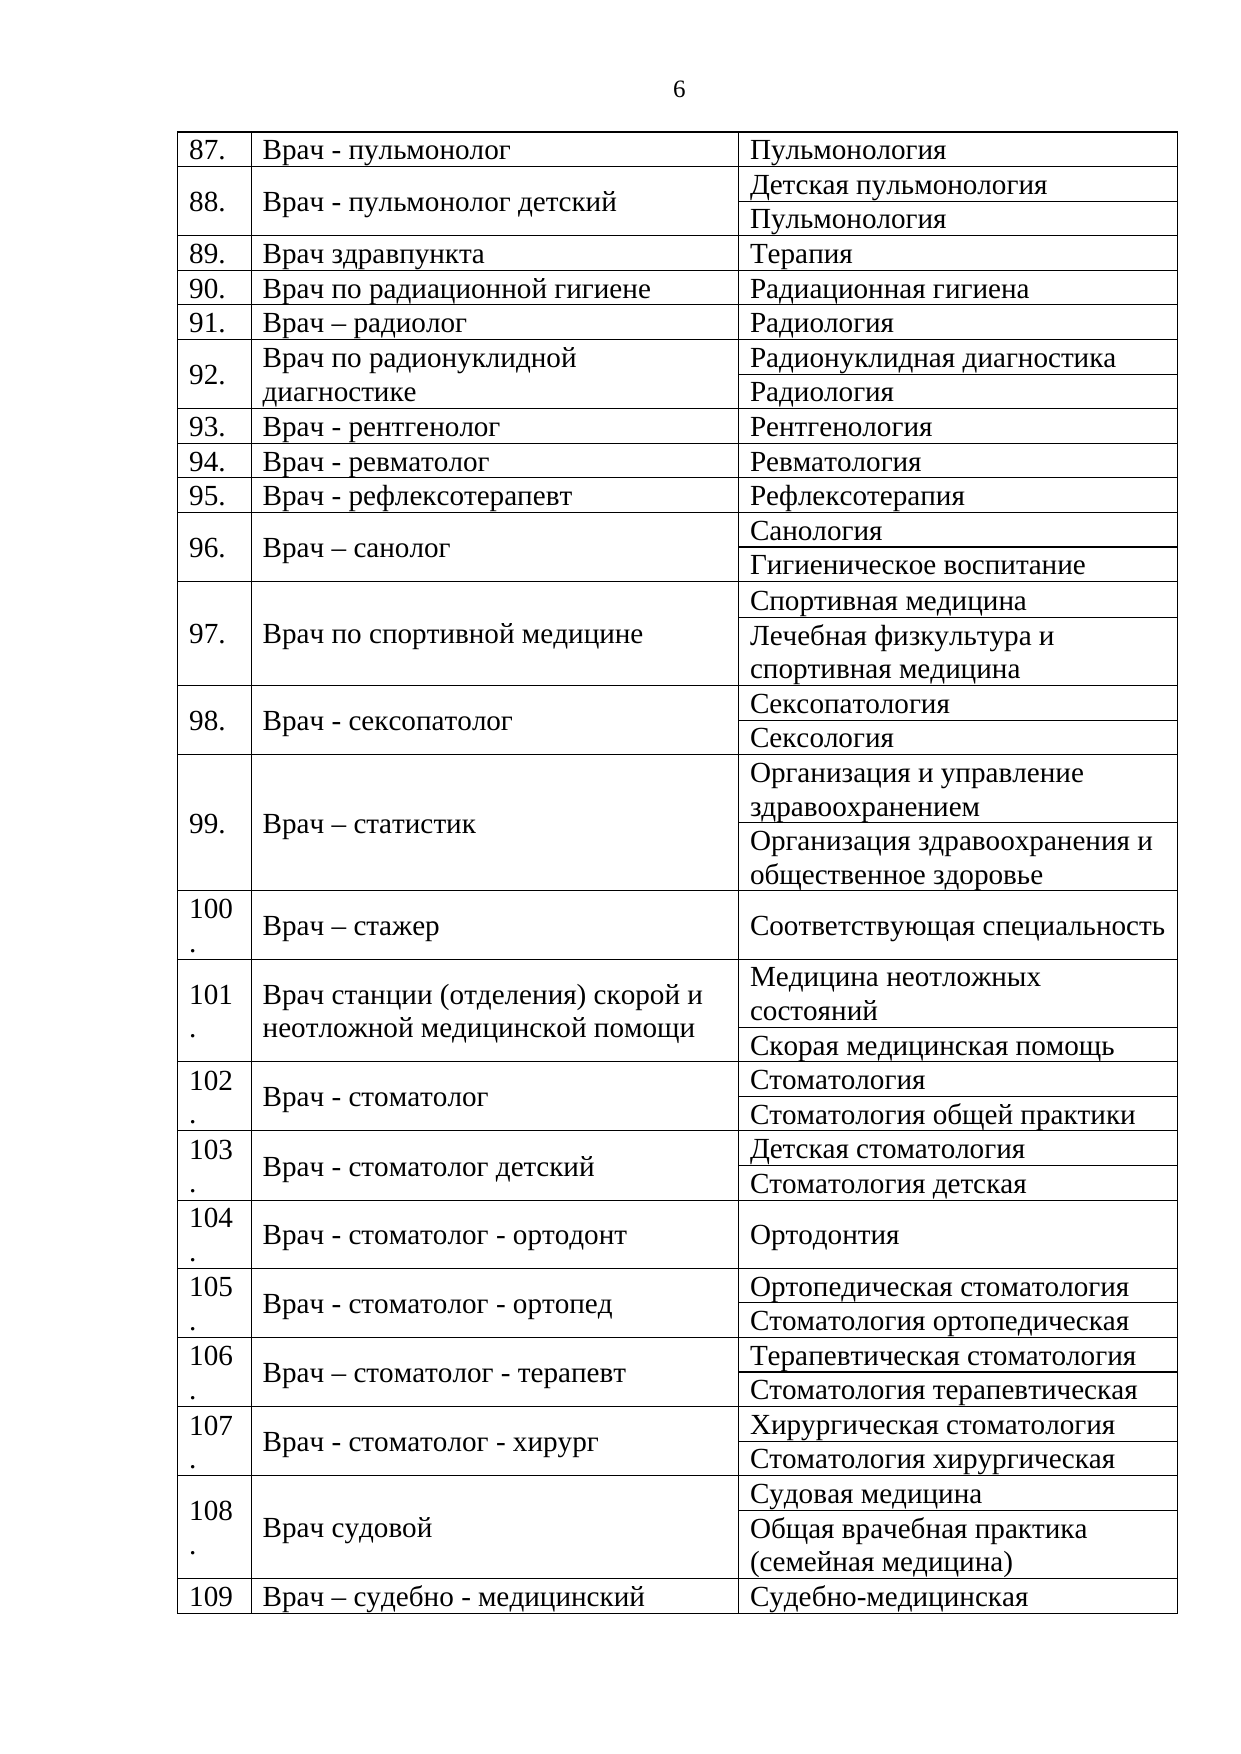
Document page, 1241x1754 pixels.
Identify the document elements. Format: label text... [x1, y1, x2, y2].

table_cell Врач по радиационной гигиене [252, 271, 738, 304]
table_cell Врач судовой [252, 1476, 738, 1578]
table_cell Терапевтическая стоматология [739, 1338, 1177, 1371]
table_cell 96. [178, 513, 251, 581]
table_cell Организация и управление здравоохранением [739, 755, 1177, 822]
table_cell 87. [178, 133, 251, 166]
table_cell 104. [178, 1201, 251, 1268]
table_cell Стоматология ортопедическая [739, 1303, 1177, 1337]
table_cell Ревматология [739, 444, 1177, 477]
table_cell Врач по спортивной медицине [252, 582, 738, 685]
table_cell Рефлексотерапия [739, 478, 1177, 512]
table_cell Организация здравоохранения и общественное здоровье [739, 823, 1177, 890]
table_cell Стоматология общей практики [739, 1097, 1177, 1130]
table_cell Судовая медицина [739, 1476, 1177, 1510]
table_cell Врач - стоматолог [252, 1062, 738, 1130]
table_cell 90. [178, 271, 251, 304]
table_cell Скорая медицинская помощь [739, 1028, 1177, 1061]
table_cell Терапия [739, 236, 1177, 270]
table_cell 92. [178, 340, 251, 408]
table_cell Врач – стоматолог - терапевт [252, 1338, 738, 1406]
table_cell Врач – статистик [252, 755, 738, 890]
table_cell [252, 1579, 738, 1612]
table_cell Сексология [739, 721, 1177, 754]
table_cell Детская пульмонология [739, 167, 1177, 201]
table_cell Спортивная медицина [739, 582, 1177, 617]
table_cell Пульмонология [739, 133, 1177, 166]
table_cell Ортодонтия [739, 1201, 1177, 1268]
table_cell Рентгенология [739, 409, 1177, 443]
table_cell 97. [178, 582, 251, 685]
table_cell Радионуклидная диагностика [739, 340, 1177, 373]
table_cell Стоматология терапевтическая [739, 1373, 1177, 1406]
table_cell Врач - сексопатолог [252, 686, 738, 754]
table_cell Врач - стоматолог - ортодонт [252, 1201, 738, 1268]
table_cell Общая врачебная практика (семейная медицина) [739, 1511, 1177, 1578]
table_cell Соответствующая специальность [739, 891, 1177, 958]
table_cell Пульмонология [739, 202, 1177, 235]
table_cell 98. [178, 686, 251, 754]
table_cell 89. [178, 236, 251, 270]
table_cell Сексопатология [739, 686, 1177, 719]
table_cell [739, 1579, 1177, 1612]
table_cell Хирургическая стоматология [739, 1407, 1177, 1441]
table_cell 101. [178, 960, 251, 1061]
table_cell 108. [178, 1476, 251, 1578]
table_cell Радиационная гигиена [739, 271, 1177, 304]
table_cell Медицина неотложных состояний [739, 960, 1177, 1027]
table_cell Стоматология хирургическая [739, 1442, 1177, 1475]
table_cell 102. [178, 1062, 251, 1130]
table_cell 109. [178, 1579, 251, 1612]
table_cell Радиология [739, 375, 1177, 408]
table_cell Врач - стоматолог детский [252, 1131, 738, 1199]
table_cell 88. [178, 167, 251, 235]
table_cell Детская стоматология [739, 1131, 1177, 1165]
table_cell Врач – радиолог [252, 305, 738, 339]
table_cell Врач – санолог [252, 513, 738, 581]
table_cell Врач – стажер [252, 891, 738, 958]
table_cell Ортопедическая стоматология [739, 1269, 1177, 1302]
table_cell Врач - стоматолог - ортопед [252, 1269, 738, 1337]
table_cell 106. [178, 1338, 251, 1406]
table_cell 107. [178, 1407, 251, 1475]
table_cell Стоматология детская [739, 1166, 1177, 1199]
table_cell Врач станции (отделения) скорой и неотложной медицинской помощи [252, 960, 738, 1061]
table_cell 99. [178, 755, 251, 890]
table_cell Радиология [739, 305, 1177, 339]
table_cell 94. [178, 444, 251, 477]
table_cell 93. [178, 409, 251, 443]
table_cell 91. [178, 305, 251, 339]
table_cell 105. [178, 1269, 251, 1337]
table_cell Лечебная физкультура и спортивная медицина [739, 618, 1177, 685]
table_cell Врач - рефлексотерапевт [252, 478, 738, 512]
table_cell 100. [178, 891, 251, 958]
table_cell Стоматология [739, 1062, 1177, 1096]
table_cell Санология [739, 513, 1177, 546]
table_cell Врач - пульмонолог [252, 133, 738, 166]
table_cell Врач по радионуклидной диагностике [252, 340, 738, 408]
table_cell Врач здравпункта [252, 236, 738, 270]
table_cell 103. [178, 1131, 251, 1199]
table_cell Гигиеническое воспитание [739, 548, 1177, 581]
table_cell Врач - пульмонолог детский [252, 167, 738, 235]
table_cell Врач - стоматолог - хирург [252, 1407, 738, 1475]
table_cell Врач - ревматолог [252, 444, 738, 477]
table_cell 95. [178, 478, 251, 512]
table_cell Врач - рентгенолог [252, 409, 738, 443]
